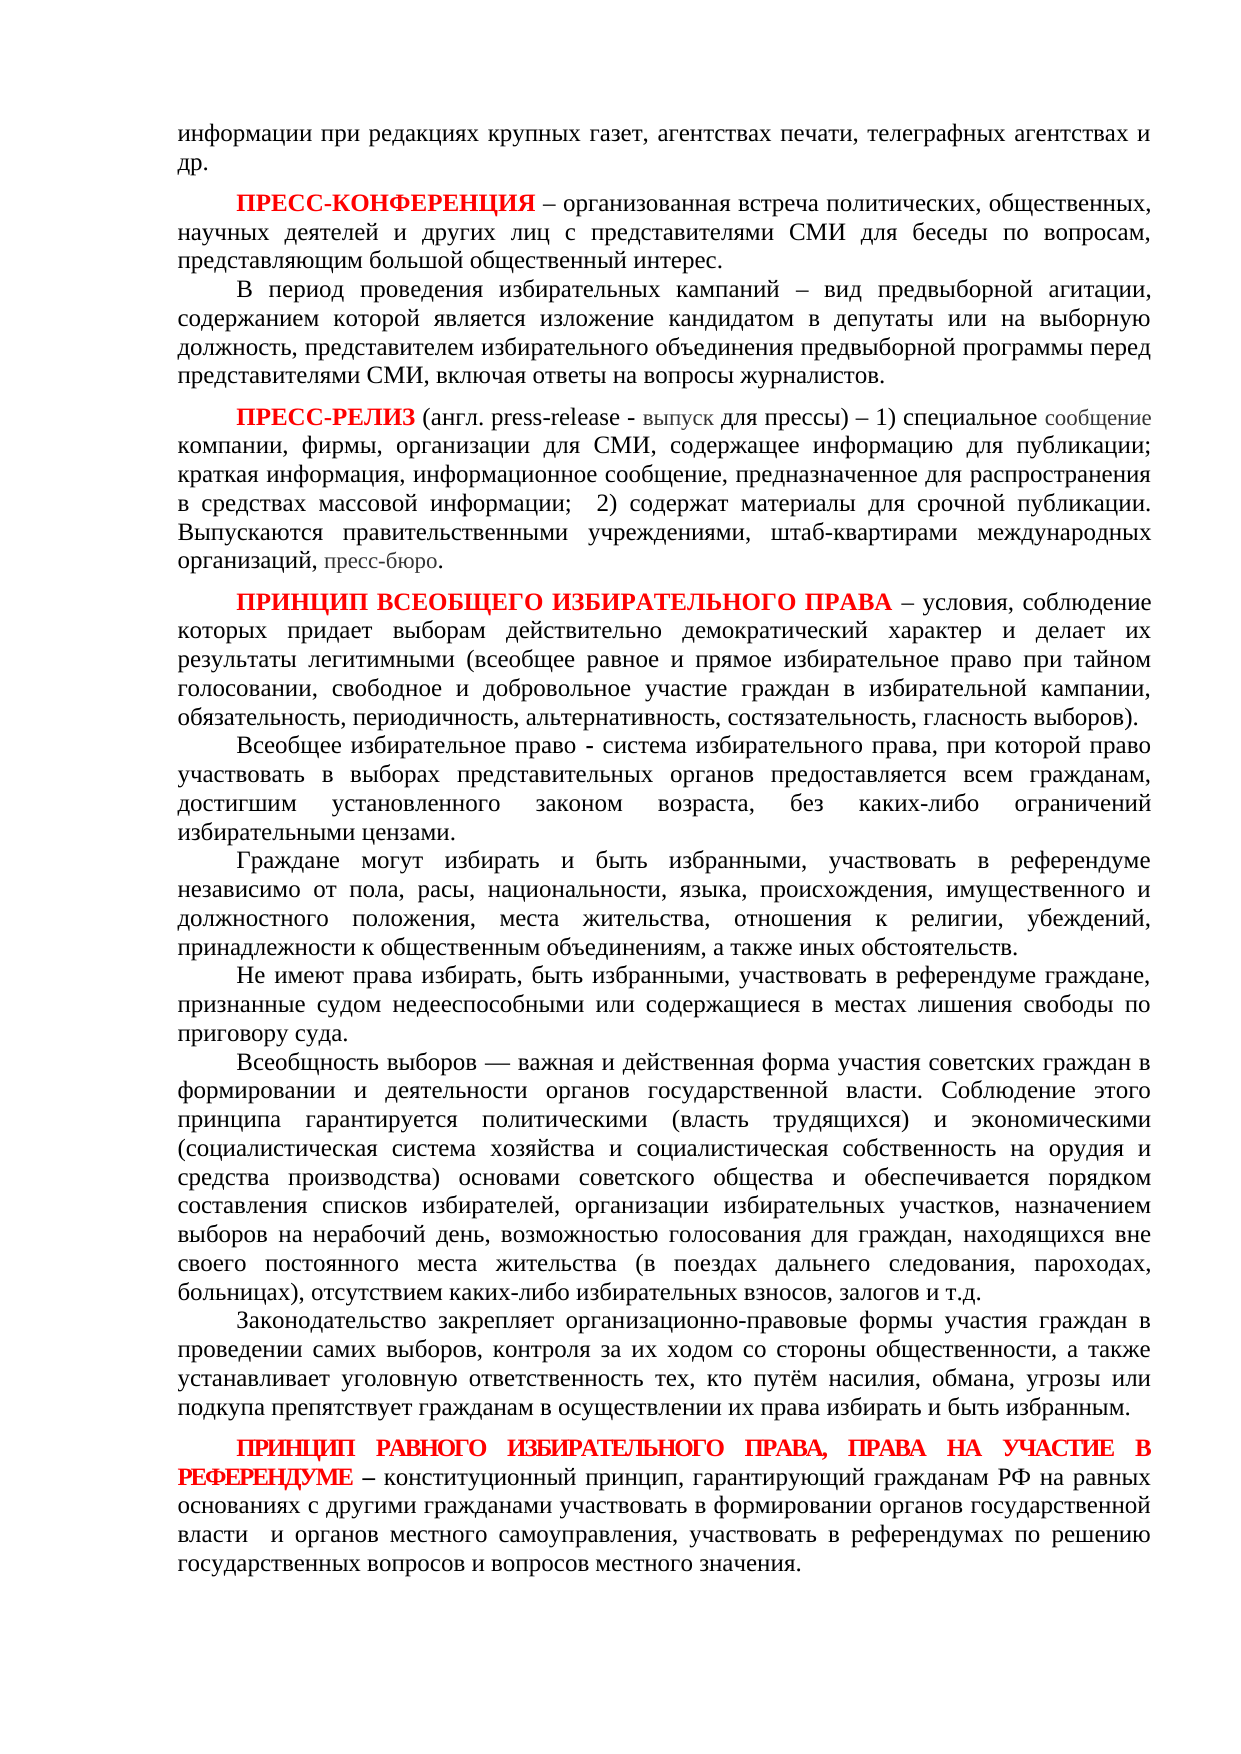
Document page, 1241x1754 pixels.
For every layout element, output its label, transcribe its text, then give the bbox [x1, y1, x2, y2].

text ПРЕСС-РЕЛИЗ (англ. press-release - выпуск для прессы) – 1) специальное сообщение компании, фирмы, организации для СМИ, содержащее информацию для публикации; краткая информация, информационное сообщение, предназначенное для распространения в средствах массовой информации; 2) содержат материалы для срочной публикации. Выпускаются правительственными учреждениями, штаб-квартирами международных организаций, пресс-бюро. [177, 402, 1152, 574]
text ПРИНЦИП РАВНОГО ИЗБИРАТЕЛЬНОГО ПРАВА, ПРАВА НА УЧАСТИЕ В РЕФЕРЕНДУМЕ – конституционный принцип, гарантирующий гражданам РФ на равных основаниях с другими гражданами участвовать в формировании органов государственной власти и органов местного самоуправления, участвовать в референдумах по решению государственных вопросов и вопросов местного значения. [177, 1433, 1152, 1577]
text В период проведения избирательных кампаний – вид предвыборной агитации, содержанием которой является изложение кандидатом в депутаты или на выборную должность, представителем избирательного объединения предвыборной программы перед представителями СМИ, включая ответы на вопросы журналистов. [177, 274, 1152, 389]
text Всеобщее избирательное право - система избирательного права, при которой право участвовать в выборах представительных органов предоставляется всем гражданам, достигшим установленного законом возраста, без каких-либо ограничений избирательными цензами. [177, 731, 1152, 846]
text Не имеют права избирать, быть избранными, участвовать в референдуме граждане, признанные судом недееспособными или содержащиеся в местах лишения свободы по приговору суда. [177, 961, 1152, 1047]
text ПРЕСС-КОНФЕРЕНЦИЯ – организованная встреча политических, общественных, научных деятелей и других лиц с представителями СМИ для беседы по вопросам, представляющим большой общественный интерес. [177, 188, 1152, 274]
text Всеобщность выборов — важная и действенная форма участия советских граждан в формировании и деятельности органов государственной власти. Соблюдение этого принципа гарантируется политическими (власть трудящихся) и экономическими (социалистическая система хозяйства и социалистическая собственность на орудия и средства производства) основами советского общества и обеспечивается порядком составления списков избирателей, организации избирательных участков, назначением выборов на нерабочий день, возможностью голосования для граждан, находящихся вне своего постоянного места жительства (в поездах дальнего следования, пароходах, больницах), отсутствием каких-либо избирательных взносов, залогов и т.д. [177, 1047, 1152, 1306]
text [177, 118, 1152, 176]
text Граждане могут избирать и быть избранными, участвовать в референдуме независимо от пола, расы, национальности, языка, происхождения, имущественного и должностного положения, места жительства, отношения к религии, убеждений, принадлежности к общественным объединениям, а также иных обстоятельств. [177, 846, 1152, 961]
text ПРИНЦИП ВСЕОБЩЕГО ИЗБИРАТЕЛЬНОГО ПРАВА – условия, соблюдение которых придает выборам действительно демократический характер и делает их результаты легитимными (всеобщее равное и прямое избирательное право при тайном голосовании, свободное и добровольное участие граждан в избирательной кампании, обязательность, периодичность, альтернативность, состязательность, гласность выборов). [177, 587, 1152, 731]
text Законодательство закрепляет организационно-правовые формы участия граждан в проведении самих выборов, контроля за их ходом со стороны общественности, а также устанавливает уголовную ответственность тех, кто путём насилия, обмана, угрозы или подкупа препятствует гражданам в осуществлении их права избирать и быть избранным. [177, 1306, 1152, 1421]
